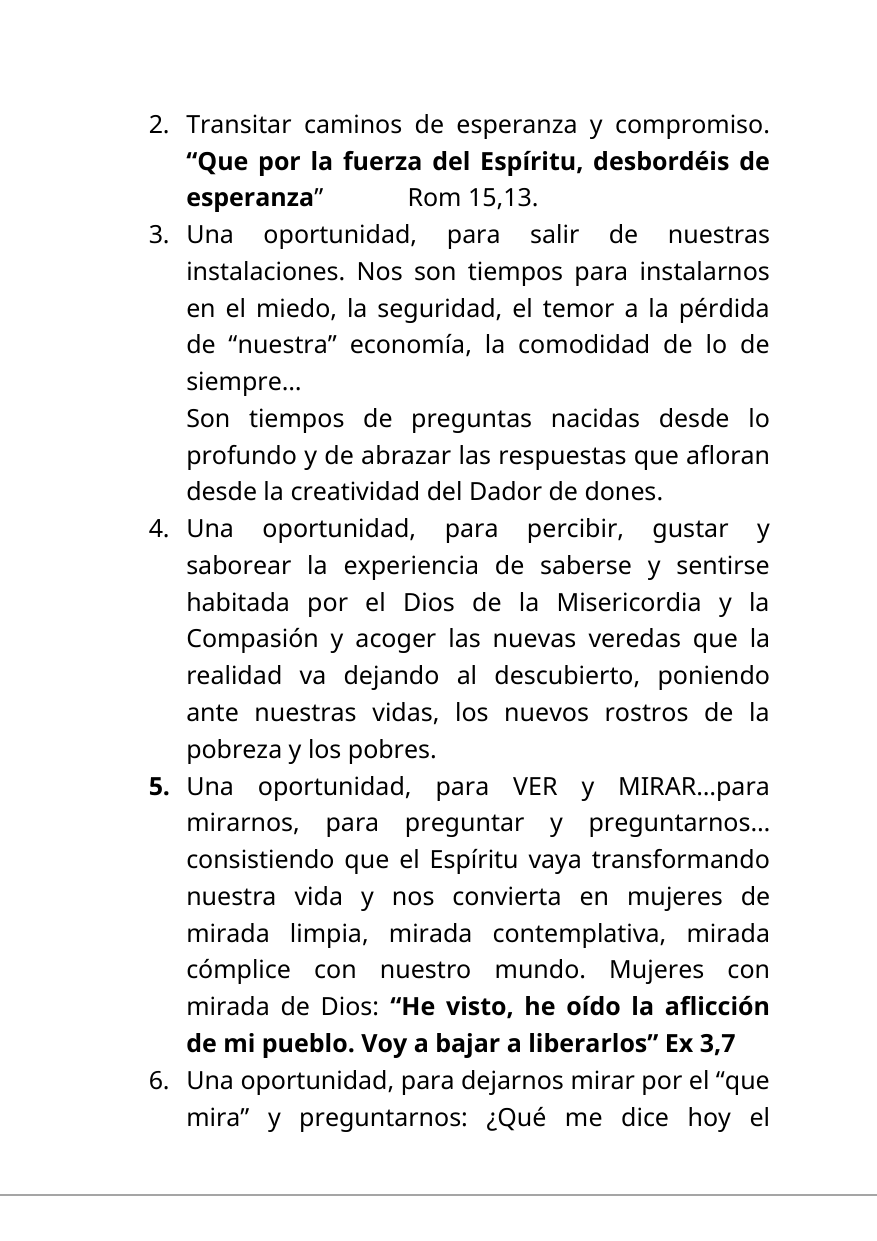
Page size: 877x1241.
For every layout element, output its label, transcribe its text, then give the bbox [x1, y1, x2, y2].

list Una oportunidad, para VER y MIRAR…para mirarnos, para preguntar y preguntarnos…consistiendo que el Espíritu vaya transformando nuestra vida y nos convierta en mujeres de mirada limpia, mirada contemplativa, mirada cómplice con nuestro mundo. Mujeres con mirada de Dios: “He visto, he oído la aflicción de mi pueblo. Voy a bajar a liberarlos” Ex 3,7 [148, 768, 771, 1060]
list Transitar caminos de esperanza y compromiso. “Que por la fuerza del Espíritu, desbordéis de esperanza” Rom 15,13. [148, 106, 771, 214]
list Una oportunidad, para salir de nuestras instalaciones. Nos son tiempos para instalarnos en el miedo, la seguridad, el temor a la pérdida de “nuestra” economía, la comodidad de lo de siempre… [148, 217, 771, 398]
list Una oportunidad, para percibir, gustar y saborear la experiencia de saberse y sentirse habitada por el Dios de la Misericordia y la Compasión y acoger las nuevas veredas que la realidad va dejando al descubierto, poniendo ante nuestras vidas, los nuevos rostros de la pobreza y los pobres. [148, 511, 771, 766]
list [148, 1062, 771, 1133]
list Son tiempos de preguntas nacidas desde lo profundo y de abrazar las respuestas que afloran desde la creatividad del Dador de dones. [186, 471, 771, 508]
